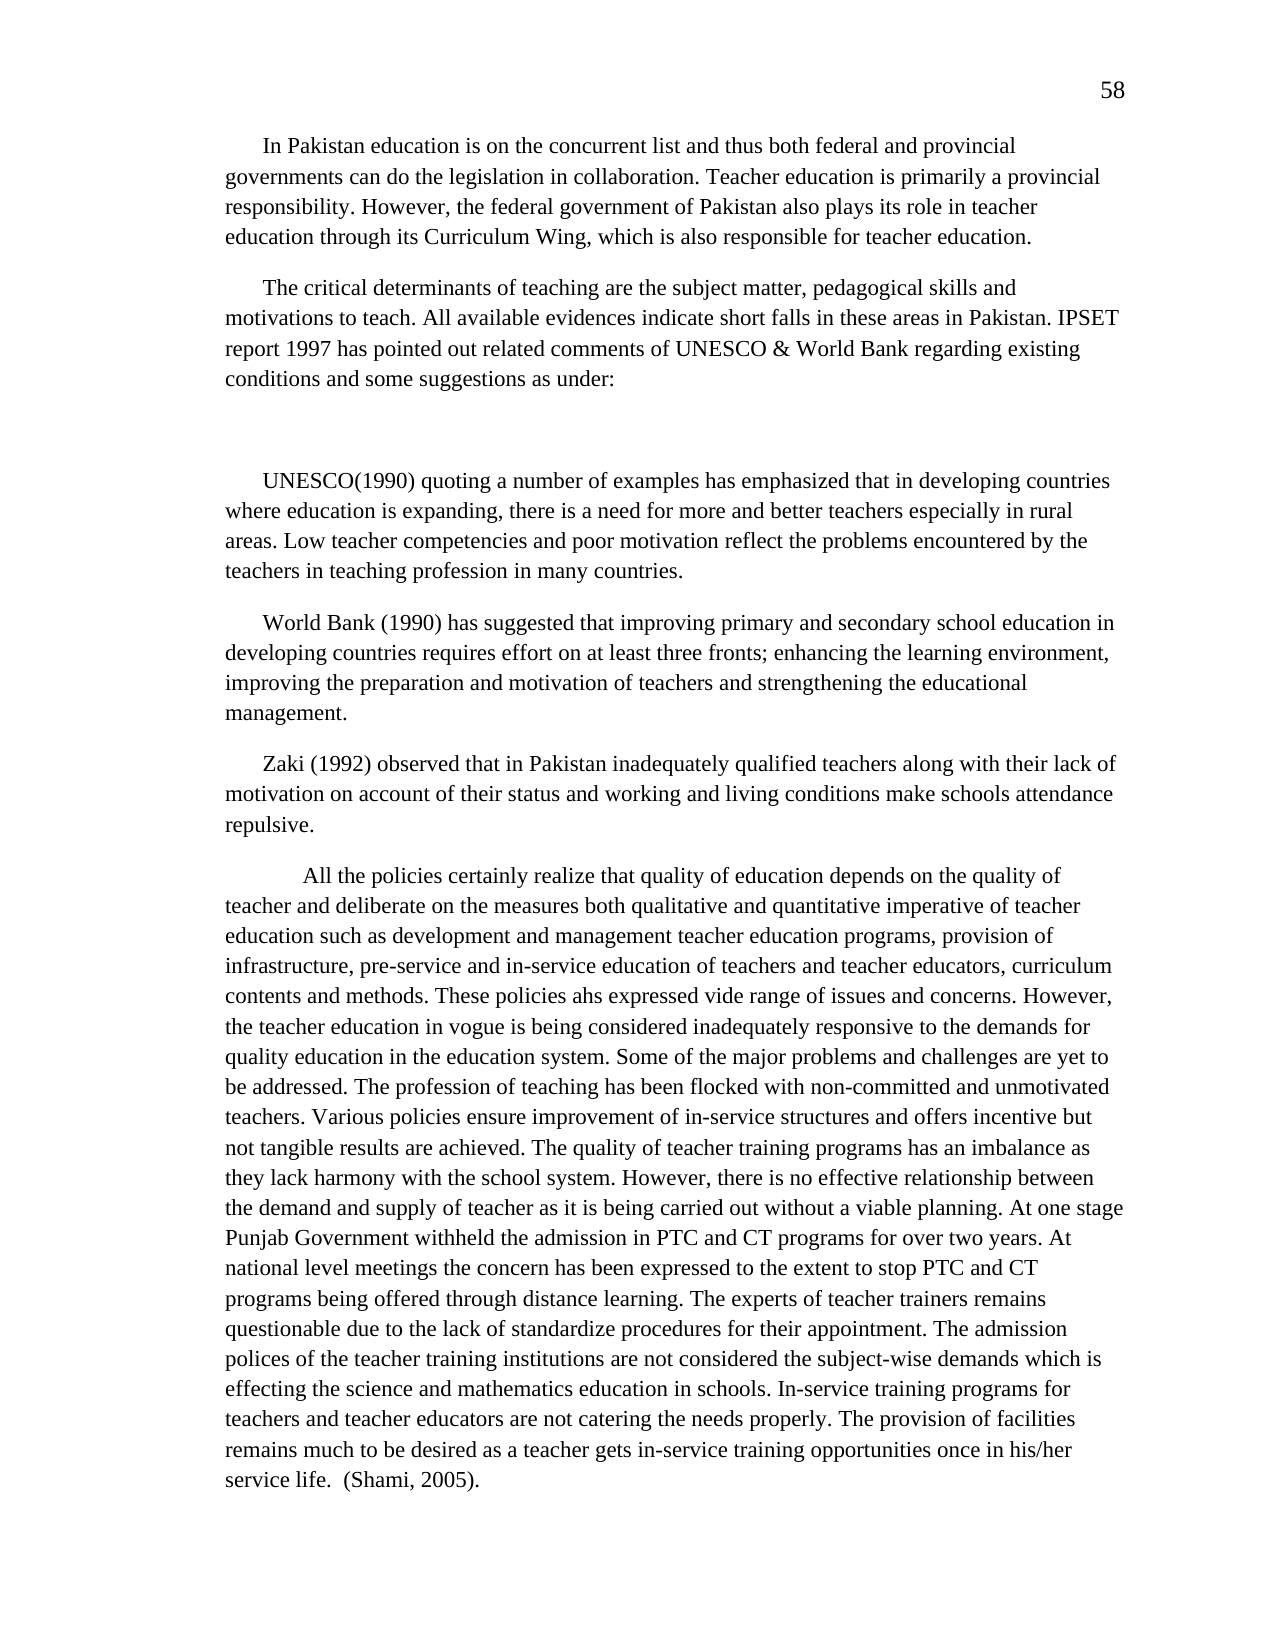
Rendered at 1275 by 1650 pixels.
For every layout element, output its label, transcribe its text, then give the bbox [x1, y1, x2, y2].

text Zaki (1992) observed that in Pakistan inadequately qualified teachers along with their lack of motivation on account of their status and working and living conditions make schools attendance repulsive. [225, 750, 1125, 837]
text All the policies certainly realize that quality of education depends on the quality of teacher and deliberate on the measures both qualitative and quantitative imperative of teacher education such as development and management teacher education programs, provision of infrastructure, pre-service and in-service education of teachers and teacher educators, curriculum contents and methods. These policies ahs expressed vide range of issues and concerns. However, the teacher education in vogue is being considered inadequately responsive to the demands for quality education in the education system. Some of the major problems and challenges are yet to be addressed. The profession of teaching has been flocked with non-committed and unmotivated teachers. Various policies ensure improvement of in-service structures and offers incentive but not tangible results are achieved. The quality of teacher training programs has an imbalance as they lack harmony with the school system. However, there is no effective relationship between the demand and supply of teacher as it is being carried out without a viable planning. At one stage Punjab Government withheld the admission in PTC and CT programs for over two years. At national level meetings the concern has been expressed to the extent to stop PTC and CT programs being offered through distance learning. The experts of teacher trainers remains questionable due to the lack of standardize procedures for their appointment. The admission polices of the teacher training institutions are not considered the subject-wise demands which is effecting the science and mathematics education in schools. In-service training programs for teachers and teacher educators are not catering the needs properly. The provision of facilities remains much to be desired as a teacher gets in-service training opportunities once in his/her service life. (Shami, 2005). [225, 862, 1125, 1492]
text In education is on the concurrent list and thus both federal and provincial governments can do the legislation in collaboration. Teacher education is primarily a provincial responsibility. However, the federal government of Pakistan also plays its role in teacher education through its Curriculum Wing, which is also responsible for teacher education. [225, 132, 1125, 249]
text The critical determinants of teaching are the subject matter, pedagogical skills and motivations to teach. All available evidences indicate short falls in these areas in . IPSET report 1997 has pointed out related comments of UNESCO & World Bank regarding existing conditions and some suggestions as under: [225, 274, 1125, 391]
text World Bank (1990) has suggested that improving primary and secondary school education in developing countries requires effort on at least three fronts; enhancing the learning environment, improving the preparation and motivation of teachers and strengthening the educational management. [225, 608, 1125, 726]
text UNESCO(1990) quoting a number of examples has emphasized that in developing countries where education is expanding, there is a need for more and better teachers especially in rural areas. Low teacher competencies and poor motivation reflect the problems encountered by the teachers in teaching profession in many countries. [225, 467, 1125, 584]
